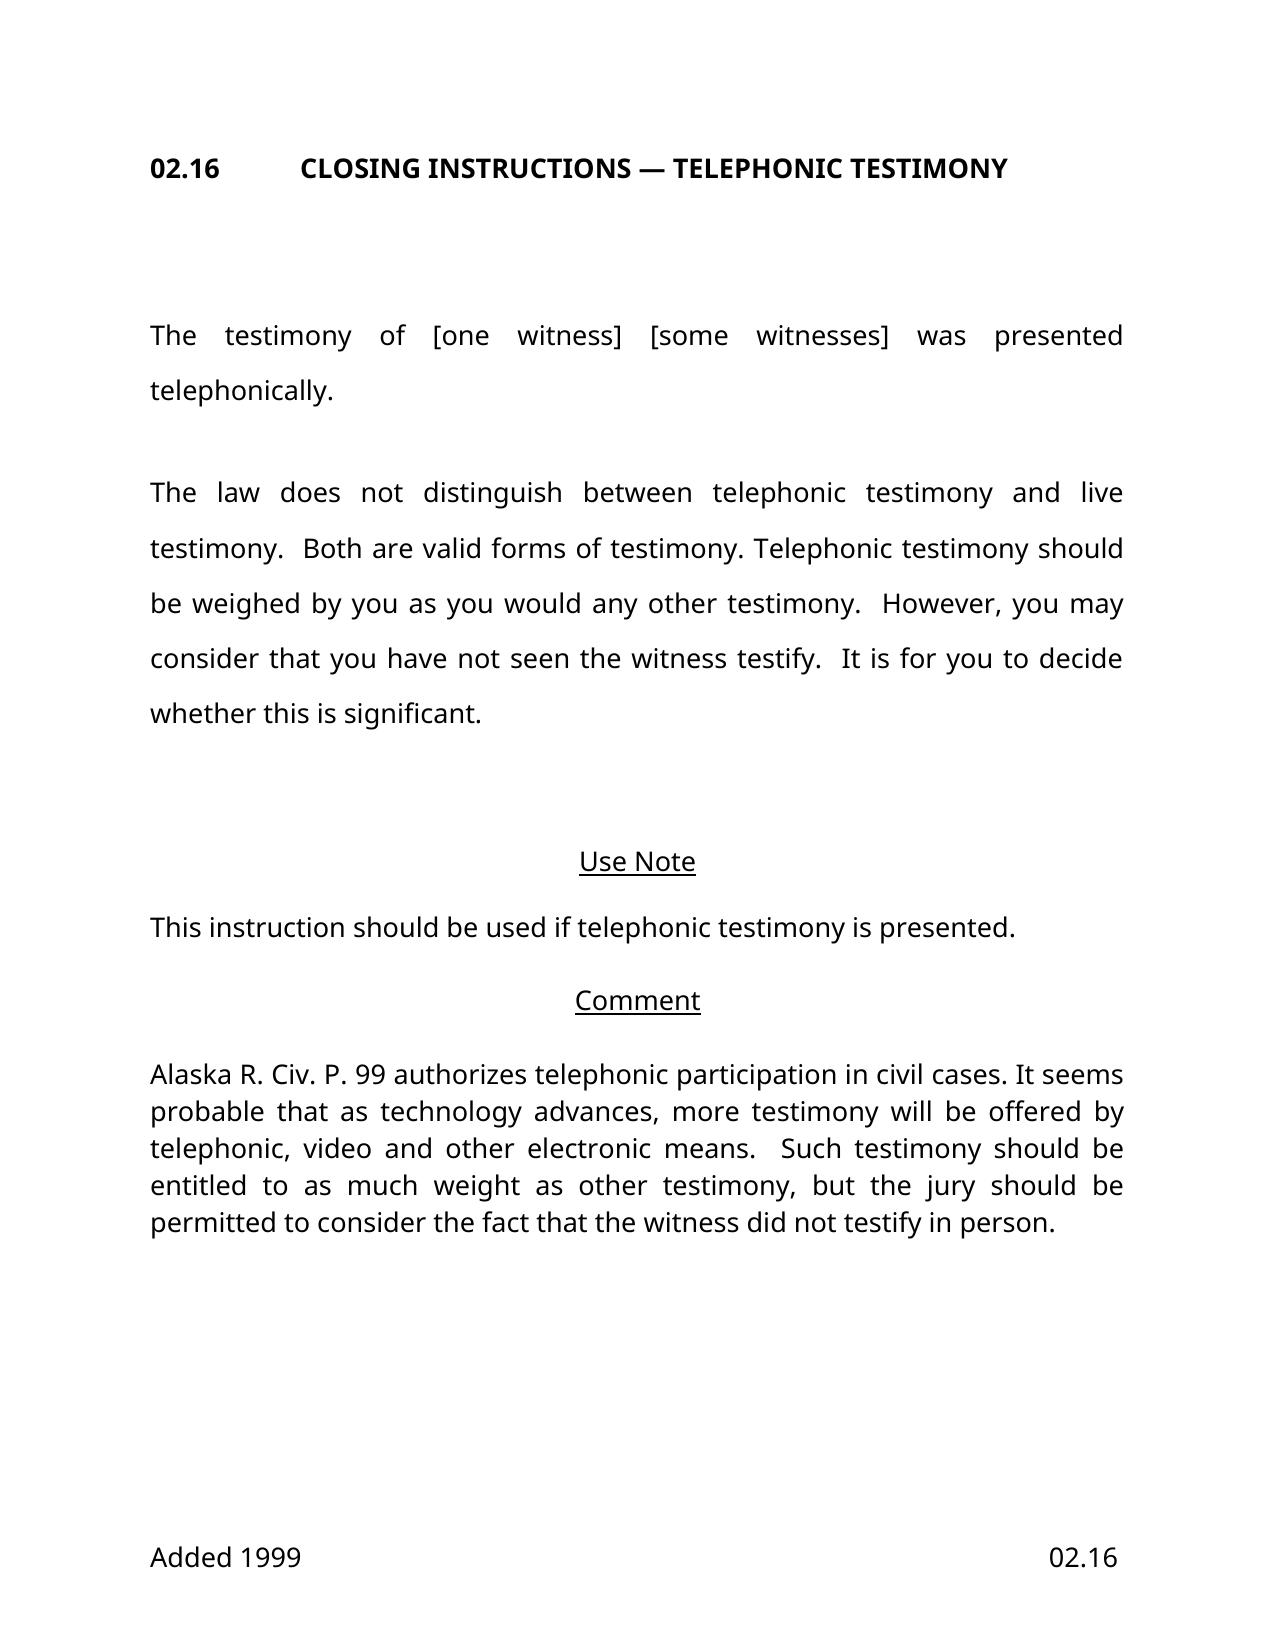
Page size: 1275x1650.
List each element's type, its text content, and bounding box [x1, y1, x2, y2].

text The law does not distinguish between telephonic testimony and live testimony. Both are valid forms of testimony. Telephonic testimony should be weighed by you as you would any other testimony. However, you may consider that you have not seen the witness testify. It is for you to decide whether this is significant. [150, 474, 1125, 732]
text This instruction should be used if telephonic testimony is presented. [150, 908, 1125, 945]
subtitle Comment [150, 982, 1125, 1019]
subtitle Use Note [150, 842, 1125, 879]
text 02.16 CLOSING INSTRUCTIONS — TELEPHONIC TESTIMONY [150, 150, 1125, 187]
text The testimony of [one witness] [some witnesses] was presented telephonically. [150, 316, 1125, 408]
text Alaska R. Civ. P. 99 authorizes telephonic participation in civil cases. It seems probable that as technology advances, more testimony will be offered by telephonic, video and other electronic means. Such testimony should be entitled to as much weight as other testimony, but the jury should be permitted to consider the fact that the witness did not testify in person. [150, 1056, 1125, 1240]
